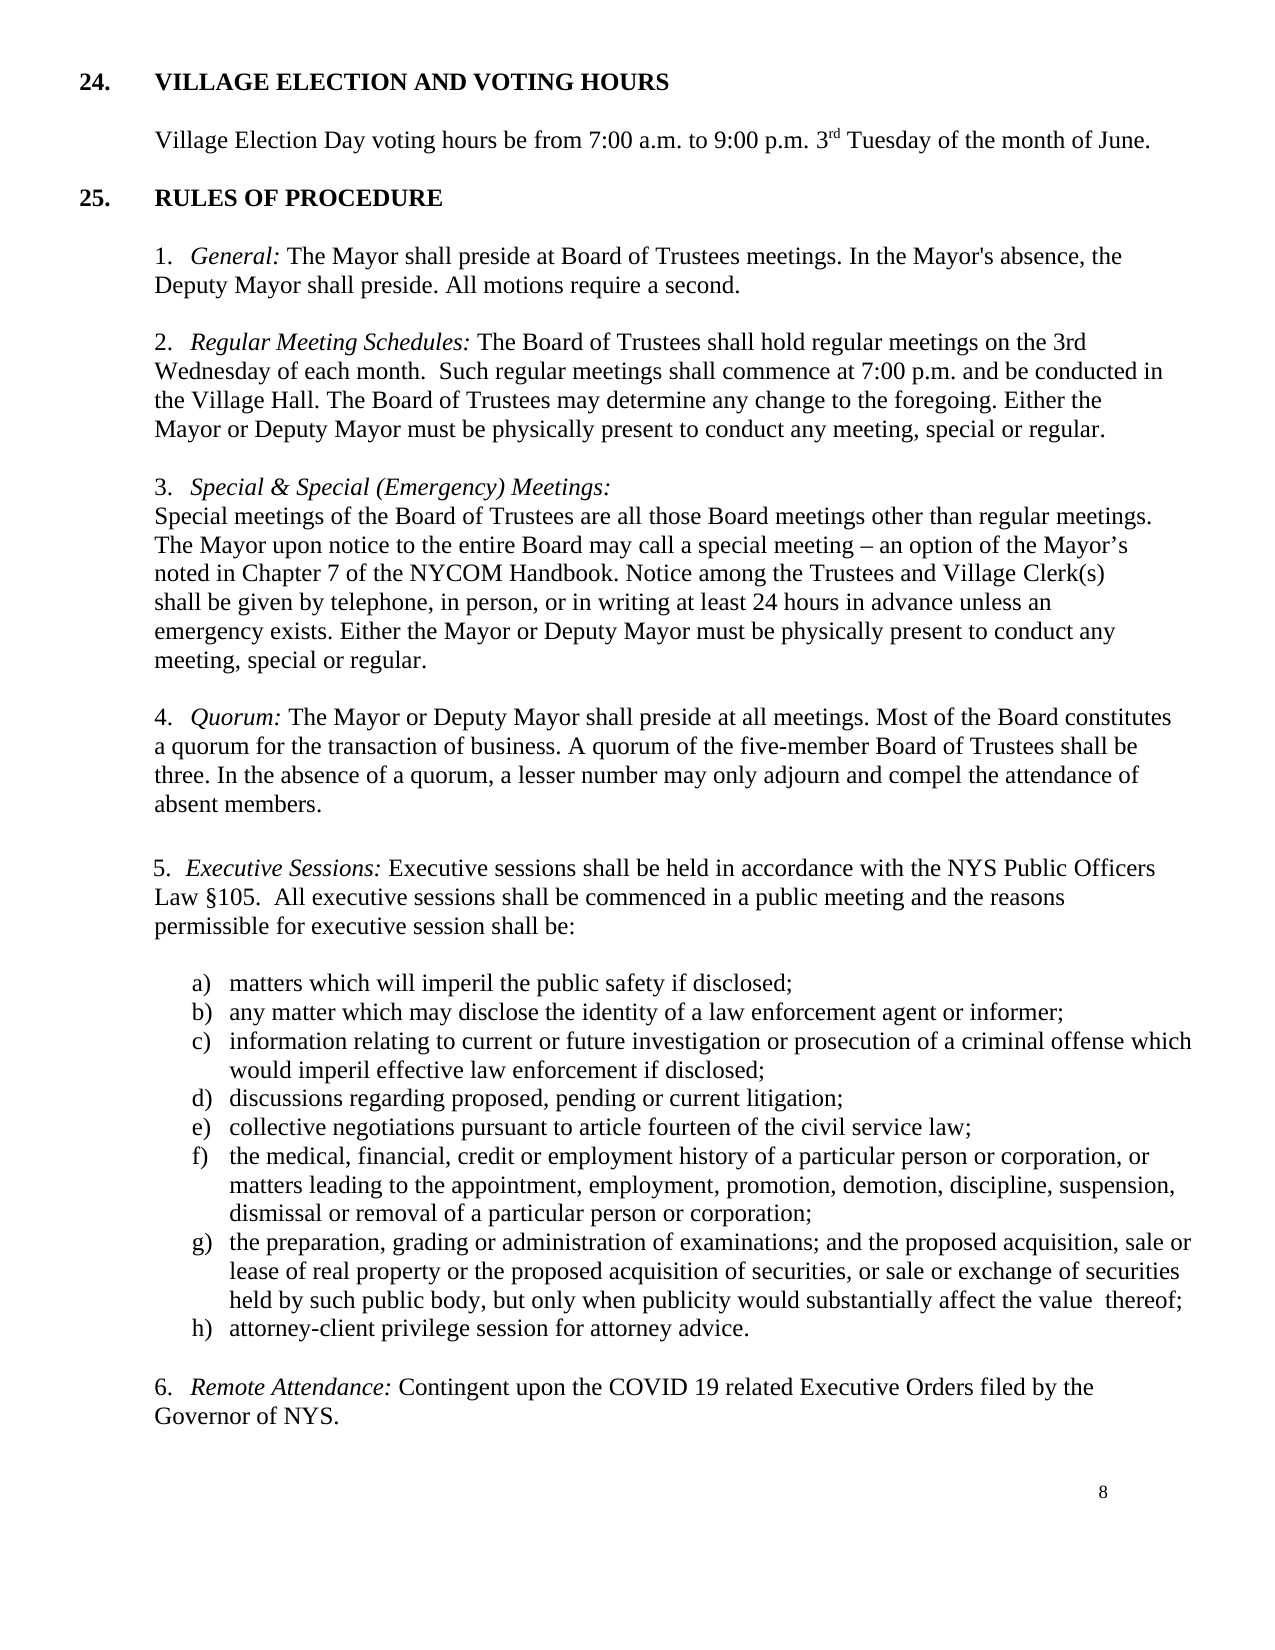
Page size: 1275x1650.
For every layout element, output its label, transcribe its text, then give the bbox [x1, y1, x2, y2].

subtitle RULES OF PROCEDURE [79, 183, 1198, 212]
list Remote Attendance: Contingent upon the COVID 19 related Executive Orders filed by the Governor of NYS. [154, 1372, 1177, 1430]
list Regular Meeting Schedules: The Board of Trustees shall hold regular meetings on the 3rd Wednesday of each month. Such regular meetings shall commence at 7:00 p.m. and be conducted in the Village Hall. The Board of Trustees may determine any change to the foregoing. Either the Mayor or Deputy Mayor must be physically present to conduct any meeting, special or regular. [154, 327, 1174, 442]
list discussions regarding proposed, pending or current litigation; [192, 1083, 1198, 1112]
list Quorum: The Mayor or Deputy Mayor shall preside at all meetings. Most of the Board constitutes a quorum for the transaction of business. A quorum of the five-member Board of Trustees shall be three. In the absence of a quorum, a lesser number may only adjourn and compel the attendance of absent members. [154, 702, 1185, 817]
list the medical, financial, credit or employment history of a particular person or corporation, or matters leading to the appointment, employment, promotion, demotion, discipline, suspension, dismissal or removal of a particular person or corporation; [192, 1141, 1198, 1227]
list the preparation, grading or administration of examinations; and the proposed acquisition, sale or lease of real property or the proposed acquisition of securities, or sale or exchange of securities held by such public body, but only when publicity would substantially affect the value thereof; [192, 1227, 1198, 1313]
list any matter which may disclose the identity of a law enforcement agent or informer; [192, 997, 1198, 1026]
list matters which will imperil the public safety if disclosed; [192, 968, 1198, 997]
list General: The Mayor shall preside at Board of Trustees meetings. In the Mayor's absence, the Deputy Mayor shall preside. All motions require a second. [154, 241, 1129, 298]
text Special meetings of the Board of Trustees are all those Board meetings other than regular meetings. The Mayor upon notice to the entire Board may call a special meeting – an option of the Mayor’s noted in Chapter 7 of the NYCOM Handbook. Notice among the Trustees and Village Clerk(s) shall be given by telephone, in person, or in writing at least 24 hours in advance unless an emergency exists. Either the Mayor or Deputy Mayor must be physically present to conduct any meeting, special or regular. [154, 501, 1157, 673]
list attorney-client privilege session for attorney advice. [192, 1313, 1198, 1342]
subtitle VILLAGE ELECTION AND VOTING HOURS [79, 67, 1198, 95]
list Special & Special (Emergency) Meetings: [154, 472, 1198, 501]
list Executive Sessions: Executive sessions shall be held in accordance with the NYS Public Officers Law §105. All executive sessions shall be commenced in a public meeting and the reasons permissible for executive session shall be: [153, 853, 1160, 940]
text Village Election Day voting hours be from 7:00 a.m. to 9:00 p.m. 3rd Tuesday of the month of June. [154, 125, 1198, 154]
list collective negotiations pursuant to article fourteen of the civil service law; [192, 1112, 1198, 1141]
list information relating to current or future investigation or prosecution of a criminal offense which would imperil effective law enforcement if disclosed; [192, 1026, 1198, 1083]
